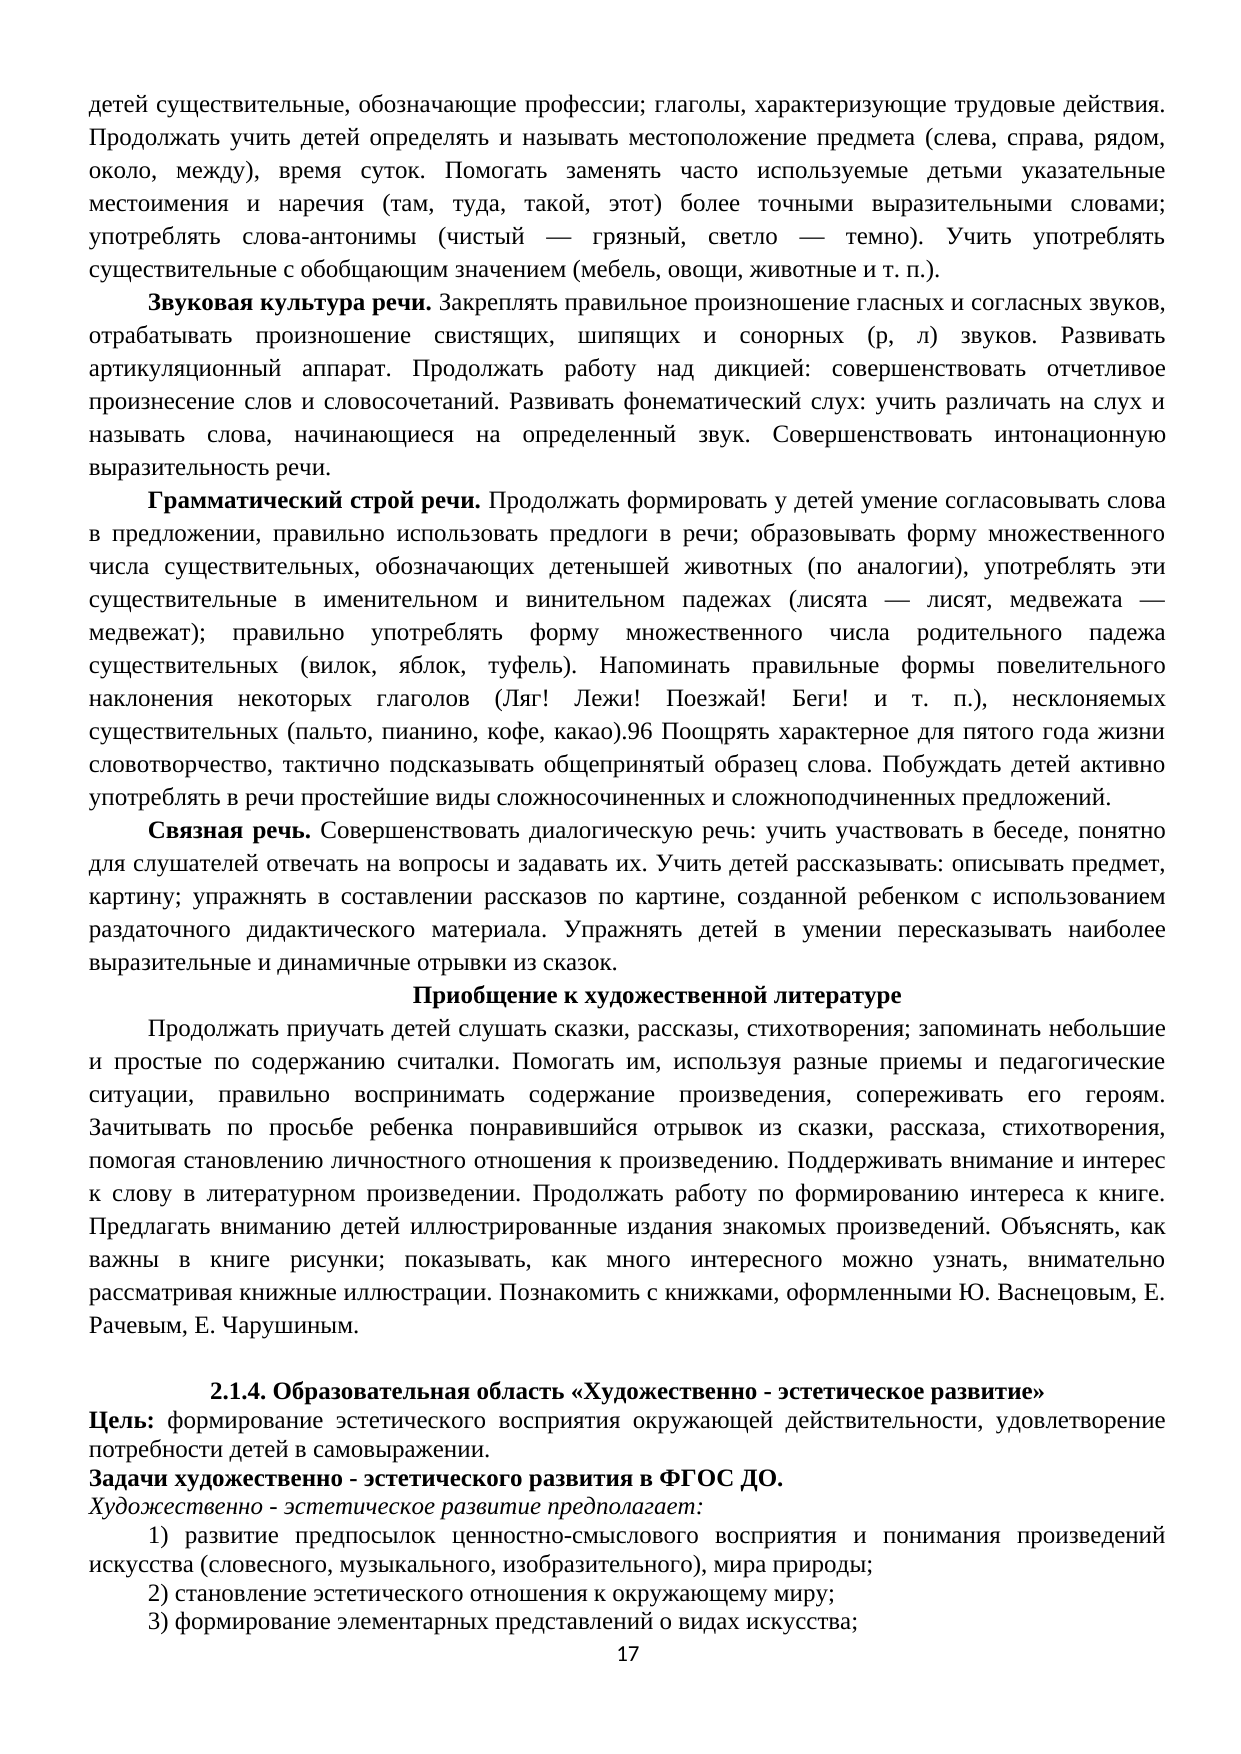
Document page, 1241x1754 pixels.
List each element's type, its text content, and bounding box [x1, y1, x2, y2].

text Приобщение к художественной литературе [89, 980, 1167, 1009]
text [89, 89, 1167, 282]
text Художественно - эстетическое развитие предполагает: [89, 1491, 1167, 1520]
text 1) развитие предпосылок ценностно-смыслового восприятия и понимания произведений искусства (словесного, музыкального, изобразительного), мира природы; [89, 1520, 1167, 1578]
text Цель: формирование эстетического восприятия окружающей действительности, удовлетворение потребности детей в самовыражении. [89, 1405, 1167, 1463]
text Грамматический строй речи. Продолжать формировать у детей умение согласовывать слова в предложении, правильно использовать предлоги в речи; образовывать форму множественного числа существительных, обозначающих детенышей животных (по аналогии), употреблять эти существительные в именительном и винительном падежах (лисята — лисят, медвежата — медвежат); правильно употреблять форму множественного числа родительного падежа существительных (вилок, яблок, туфель). Напоминать правильные формы повелительного наклонения некоторых глаголов (Ляг! Лежи! Поезжай! Беги! и т. п.), несклоняемых существительных (пальто, пианино, кофе, какао).96 Поощрять характерное для пятого года жизни словотворчество, тактично подсказывать общепринятый образец слова. Побуждать детей активно употреблять в речи простейшие виды сложносочиненных и сложноподчиненных предложений. [89, 485, 1167, 811]
text Звуковая культура речи. Закреплять правильное произношение гласных и согласных звуков, отрабатывать произношение свистящих, шипящих и сонорных (р, л) звуков. Развивать артикуляционный аппарат. Продолжать работу над дикцией: совершенствовать отчетливое произнесение слов и словосочетаний. Развивать фонематический слух: учить различать на слух и называть слова, начинающиеся на определенный звук. Совершенствовать интонационную выразительность речи. [89, 287, 1167, 481]
text Связная речь. Совершенствовать диалогическую речь: учить участвовать в беседе, понятно для слушателей отвечать на вопросы и задавать их. Учить детей рассказывать: описывать предмет, картину; упражнять в составлении рассказов по картине, созданной ребенком с использованием раздаточного дидактического материала. Упражнять детей в умении пересказывать наиболее выразительные и динамичные отрывки из сказок. [89, 815, 1167, 976]
text 2.1.4. Образовательная область «Художественно - эстетическое развитие» [89, 1376, 1167, 1405]
text Продолжать приучать детей слушать сказки, рассказы, стихотворения; запоминать небольшие и простые по содержанию считалки. Помогать им, используя разные приемы и педагогические ситуации, правильно воспринимать содержание произведения, сопереживать его героям. Зачитывать по просьбе ребенка понравившийся отрывок из сказки, рассказа, стихотворения, помогая становлению личностного отношения к произведению. Поддерживать внимание и интерес к слову в литературном произведении. Продолжать работу по формированию интереса к книге. Предлагать вниманию детей иллюстрированные издания знакомых произведений. Объяснять, как важны в книге рисунки; показывать, как много интересного можно узнать, внимательно рассматривая книжные иллюстрации. Познакомить с книжками, оформленными Ю. Васнецовым, Е. Рачевым, Е. Чарушиным. [89, 1013, 1167, 1339]
text 3) формирование элементарных представлений о видах искусства; [89, 1606, 1167, 1635]
text Задачи художественно - эстетического развития в ФГОС ДО. [89, 1463, 1167, 1491]
text 2) становление эстетического отношения к окружающему миру; [89, 1578, 1167, 1606]
